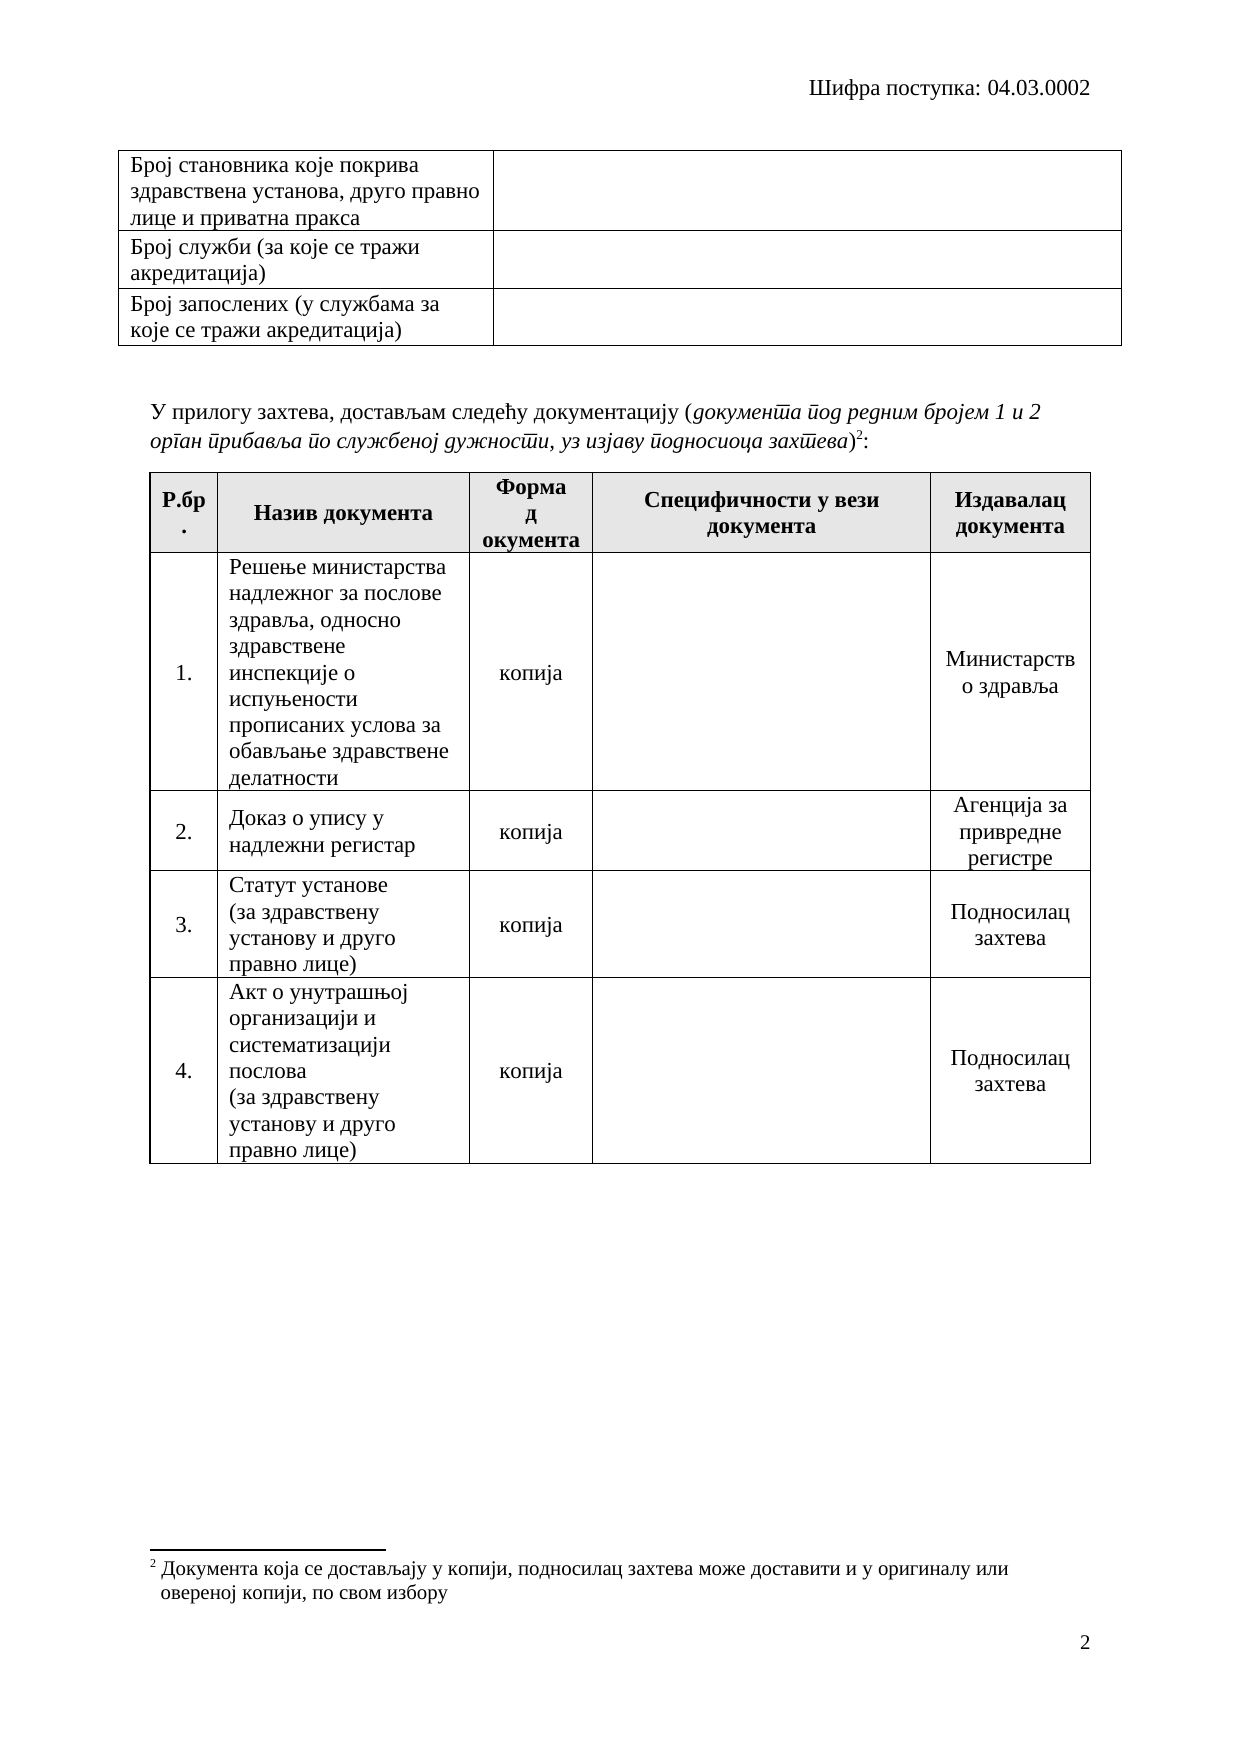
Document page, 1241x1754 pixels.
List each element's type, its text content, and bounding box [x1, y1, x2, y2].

table_cell 1. [151, 553, 217, 790]
table_header Назив документа [218, 473, 469, 552]
table_cell Број служби (за које се тражи акредитација) [119, 231, 493, 287]
text У прилогу захтева, достављам следећу документацију (документа под редним бројем 1 и 2 орган прибавља по службеној дужности, уз изјаву подносиоца захтева): [150, 398, 1090, 453]
table_cell Министарство здравља [931, 553, 1090, 790]
table_cell копија [470, 791, 592, 870]
table_header Р.бр. [151, 473, 217, 552]
table_cell Доказ о упису у надлежни регистар [218, 791, 469, 870]
table_cell [593, 871, 930, 977]
table_cell 2. [151, 791, 217, 870]
table_cell [494, 231, 1121, 287]
table_cell [593, 978, 930, 1162]
table_cell Статут установе (за здравствену установу и друго правно лице) [218, 871, 469, 977]
table_cell Подносилац захтева [931, 978, 1090, 1162]
table_cell копија [470, 871, 592, 977]
table_cell 3. [151, 871, 217, 977]
table_cell [593, 553, 930, 790]
table_cell Број становника које покрива здравствена установа, друго правно лице и приватна пракса [119, 151, 493, 230]
table_cell [494, 289, 1121, 345]
table_cell копија [470, 553, 592, 790]
table_header Издавалац документа [931, 473, 1090, 552]
table_cell копија [470, 978, 592, 1162]
table_cell Подносилац захтева [931, 871, 1090, 977]
table_cell Агенција за привредне регистре [931, 791, 1090, 870]
table_cell Решење министарства надлежног за послове здравља, односно здравствене инспекције о испуњености прописаних услова за обављање здравствене делатности [218, 553, 469, 790]
table_cell [593, 791, 930, 870]
table_header Форма документа [470, 473, 592, 552]
table_cell Акт о унутрашњој организацији и систематизацији послова (за здравствену установу и друго правно лице) [218, 978, 469, 1162]
table_cell [494, 151, 1121, 230]
table_cell 4. [151, 978, 217, 1162]
table_cell Број запослених (у службама за које се тражи акредитација) [119, 289, 493, 345]
table_header Специфичности у вези документа [593, 473, 930, 552]
